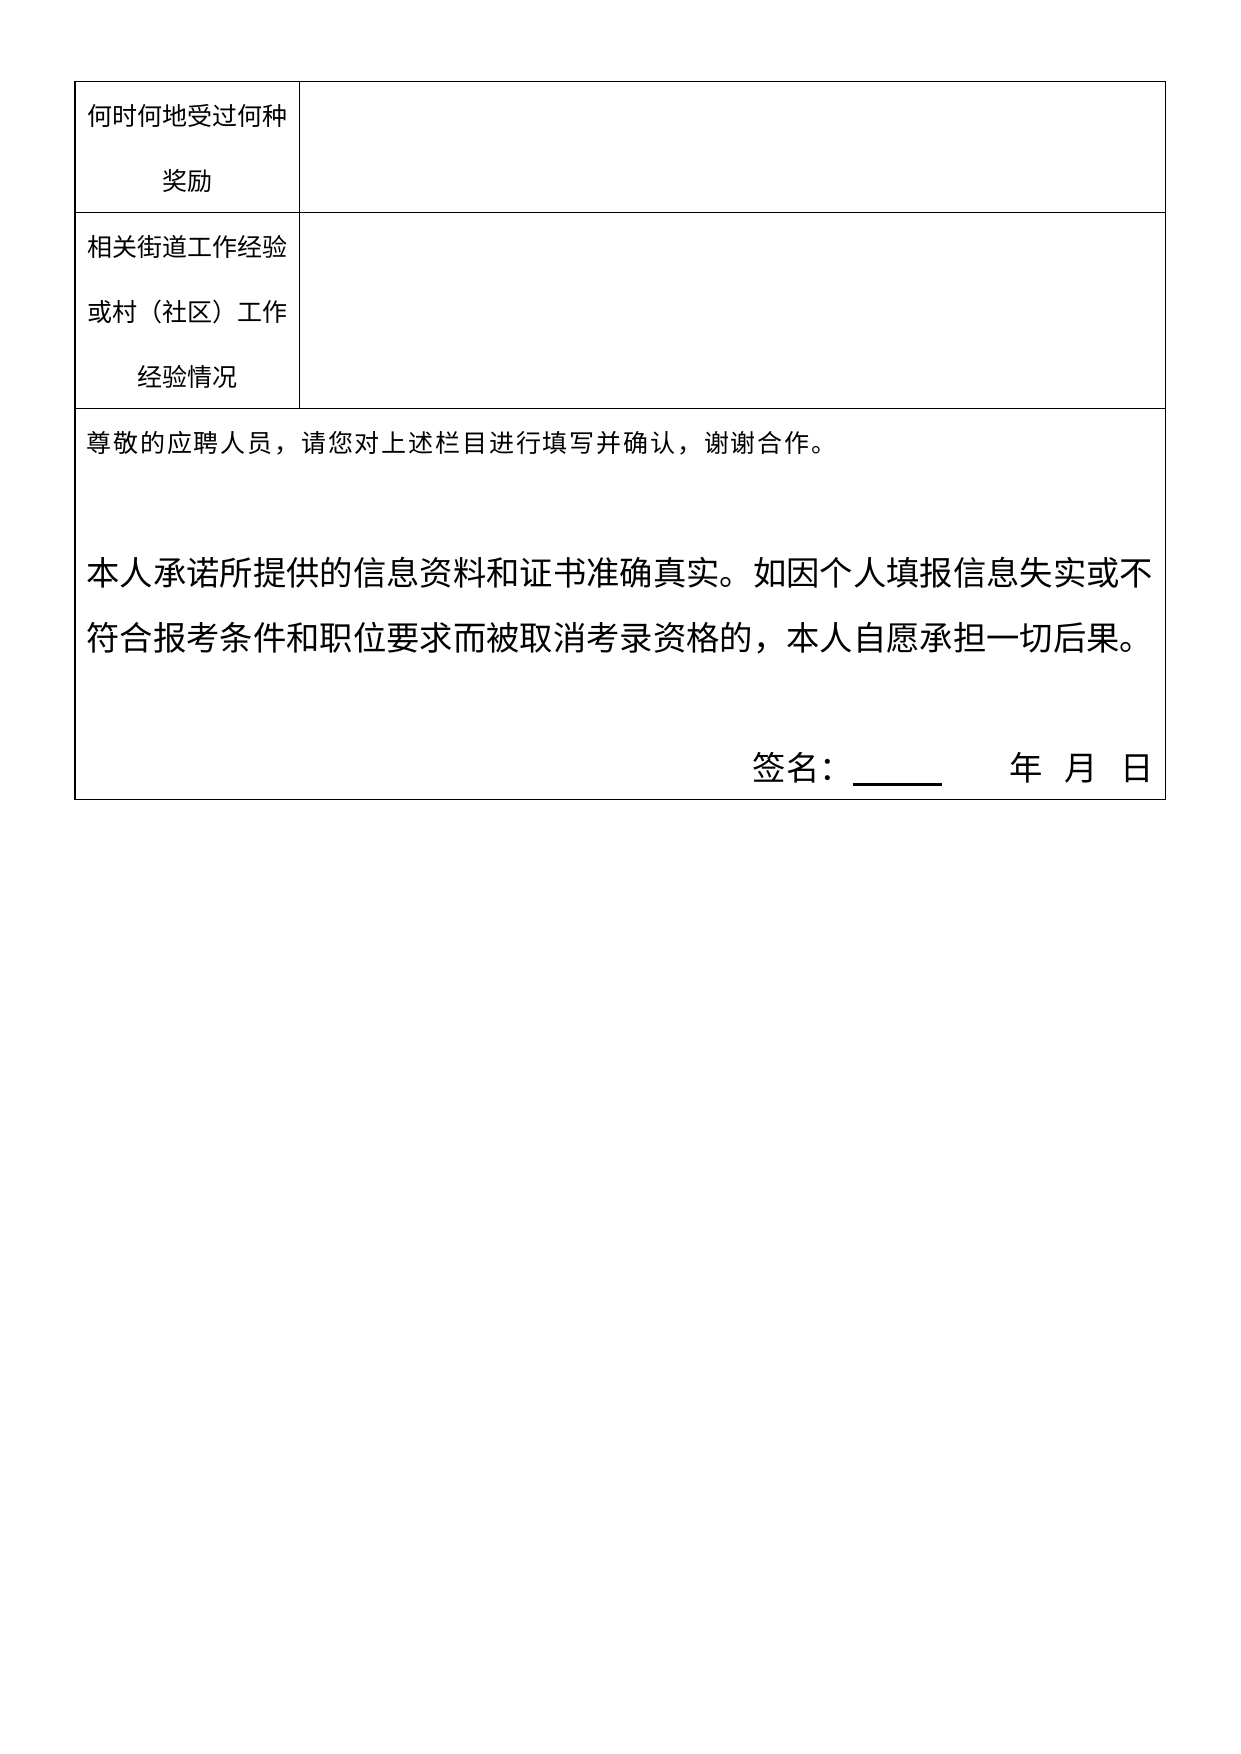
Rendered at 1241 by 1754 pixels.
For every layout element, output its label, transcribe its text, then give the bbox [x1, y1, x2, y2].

table_cell 相关街道工作经验或村（社区）工作经验情况 [76, 213, 299, 408]
table_cell 何时何地受过何种奖励 [76, 82, 299, 212]
table_cell 尊敬的应聘人员，请您对上述栏目进行填写并确认，谢谢合作。 本人承诺所提供的信息资料和证书准确真实。如因个人填报信息失实或不符合报考条件和职位要求而被取消考录资格的，本人自愿承担一切后果。 签名： 年 月 日 [76, 409, 1165, 799]
table_cell [300, 82, 1165, 212]
table_cell [300, 213, 1165, 408]
